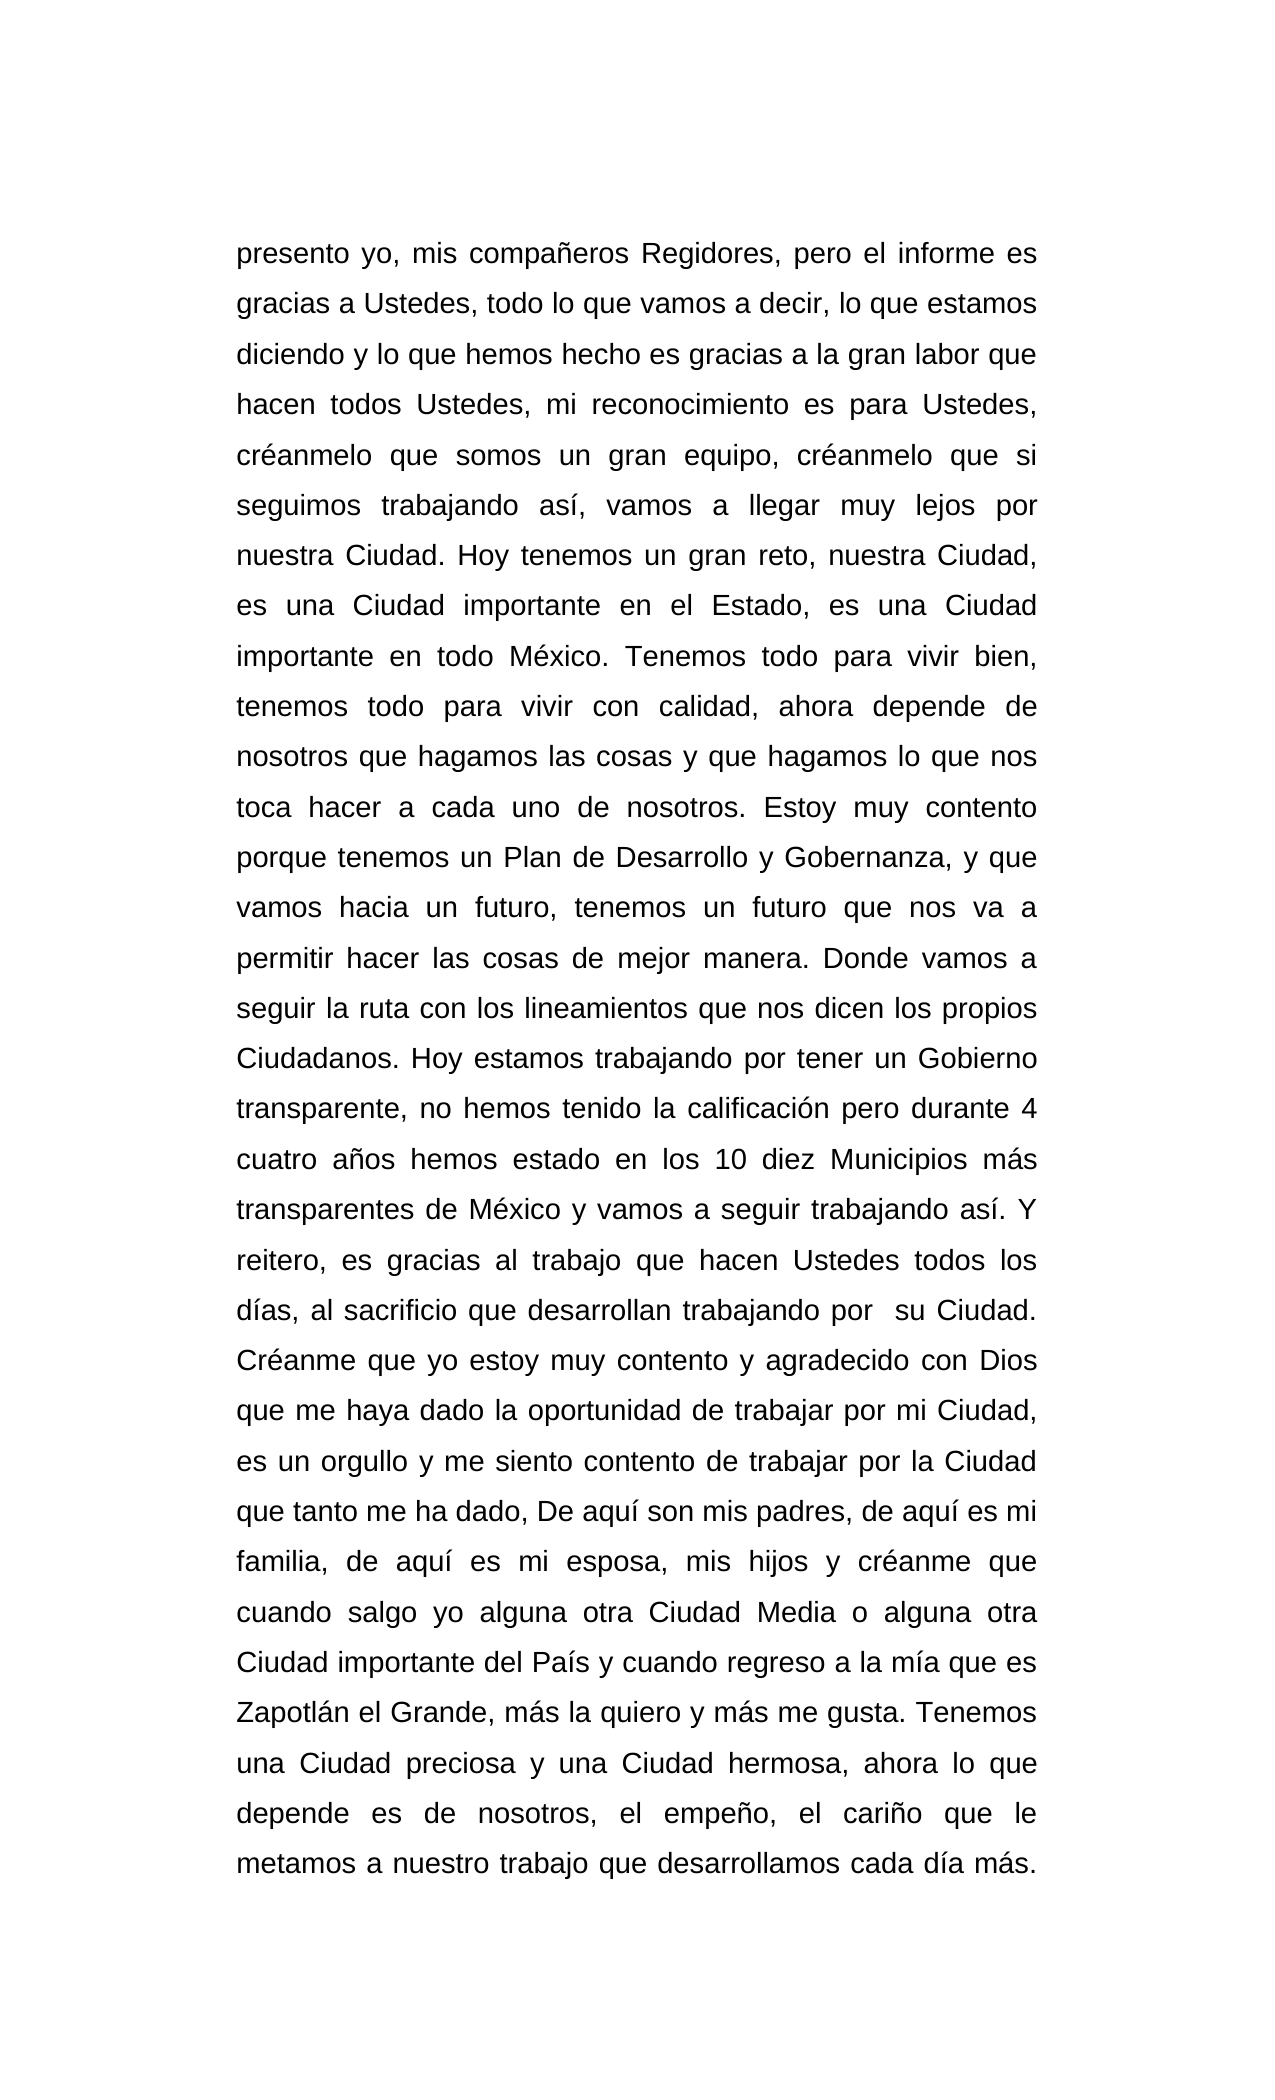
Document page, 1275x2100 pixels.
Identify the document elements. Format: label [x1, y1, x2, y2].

text [236, 236, 1039, 1880]
